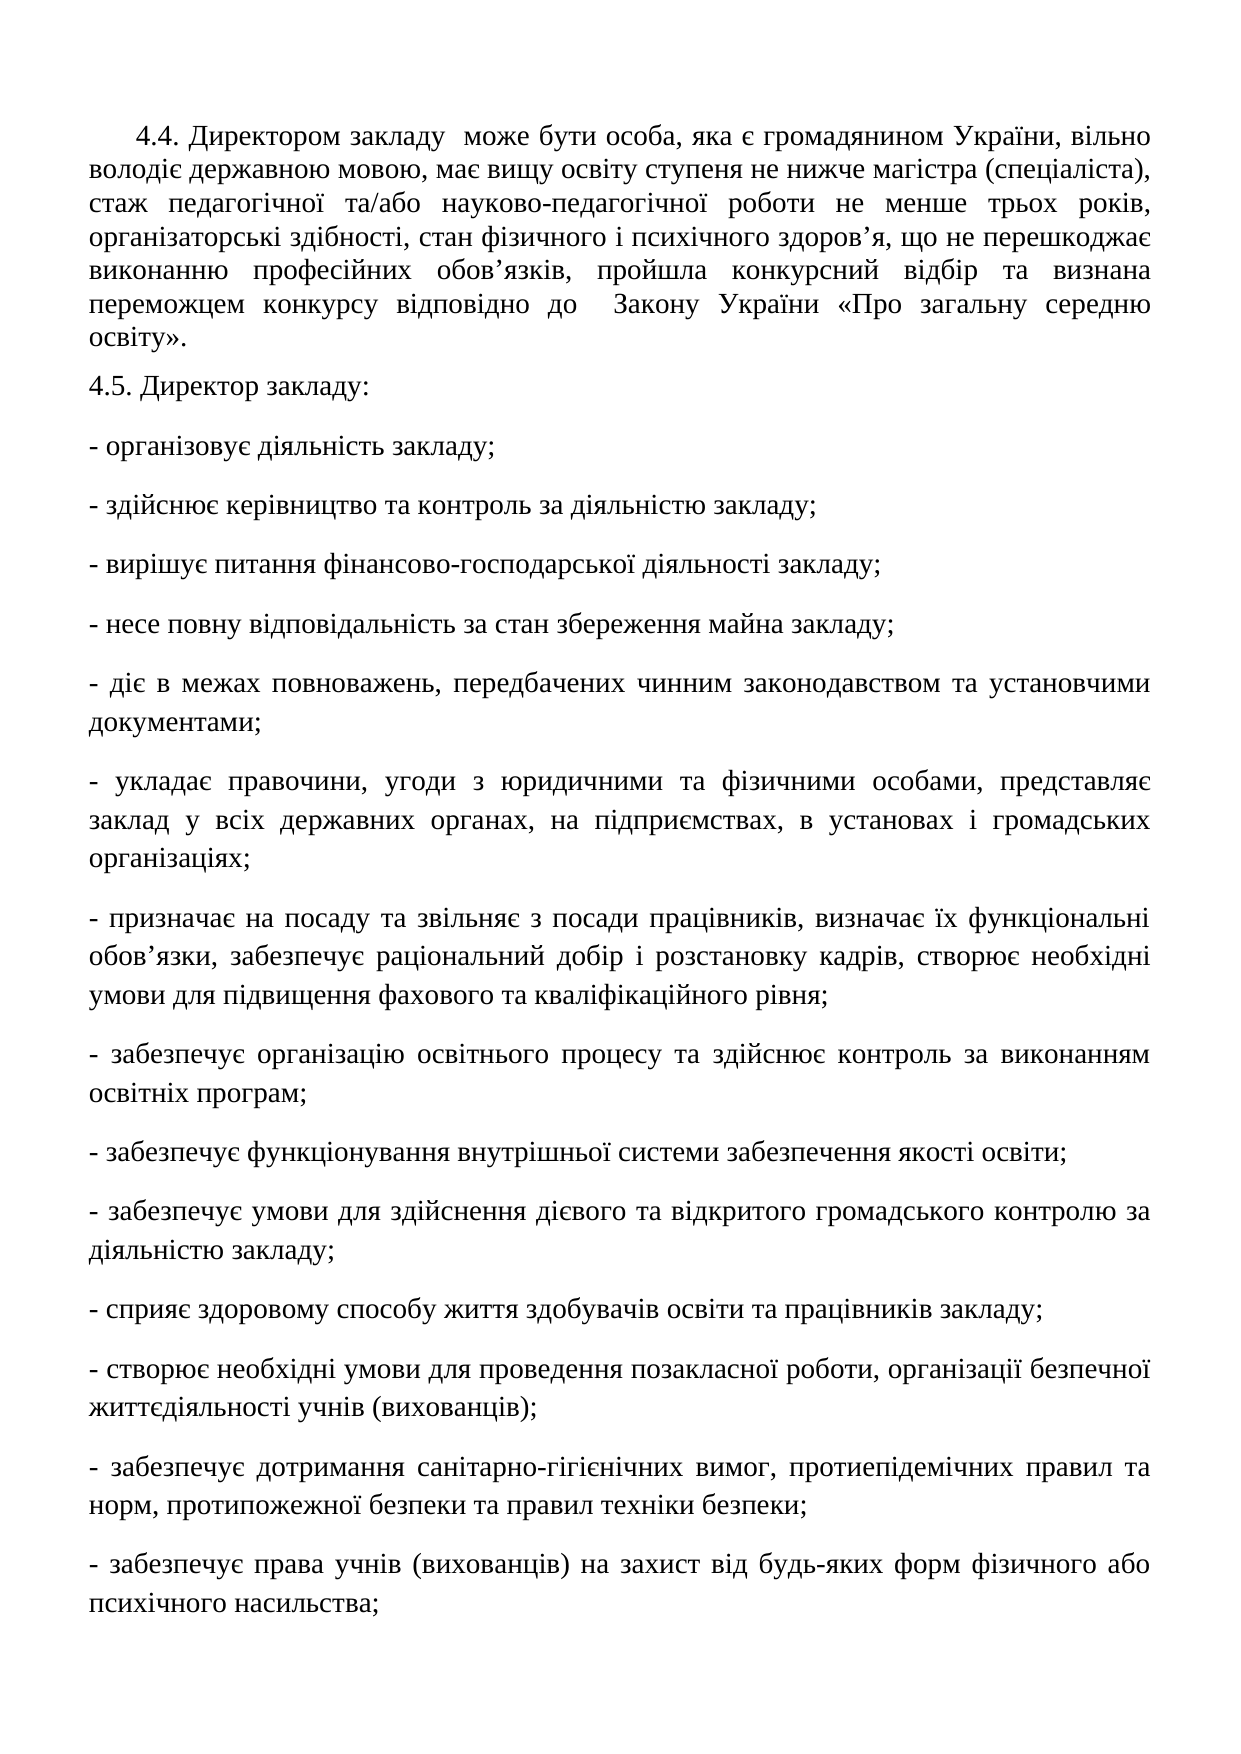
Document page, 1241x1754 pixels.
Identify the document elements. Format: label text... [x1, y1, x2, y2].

text - забезпечує організацію освітнього процесу та здійснює контроль за виконанням освітніх програм; [89, 1036, 1152, 1108]
text 4.5. Директор закладу: [89, 368, 1152, 402]
text - сприяє здоровому способу життя здобувачів освіти та працівників закладу; [89, 1291, 1152, 1325]
text - забезпечує умови для здійснення дієвого та відкритого громадського контролю за діяльністю закладу; [89, 1193, 1152, 1266]
text - забезпечує функціонування внутрішньої системи забезпечення якості освіти; [89, 1134, 1152, 1168]
text - створює необхідні умови для проведення позакласної роботи, організації безпечної життєдіяльності учнів (вихованців); [89, 1351, 1152, 1423]
text - призначає на посаду та звільняє з посади працівників, визначає їх функціональні обов’язки, забезпечує раціональний добір і розстановку кадрів, створює необхідні умови для підвищення фахового та кваліфікаційного рівня; [89, 900, 1152, 1010]
text - забезпечує дотримання санітарно-гігієнічних вимог, протиепідемічних правил та норм, протипожежної безпеки та правил техніки безпеки; [89, 1449, 1152, 1521]
text - здійснює керівництво та контроль за діяльністю закладу; [89, 487, 1152, 521]
text 4.4. Директором закладу може бути особа, яка є громадянином України, вільно володіє державною мовою, має вищу освіту ступеня не нижче магістра (спеціаліста), стаж педагогічної та/або науково-педагогічної роботи не менше трьох років, організаторські здібності, стан фізичного і психічного здоров’я, що не перешкоджає виконанню професійних обов’язків, пройшла конкурсний відбір та визнана переможцем конкурсу відповідно до Закону України «Про загальну середню освіту». [89, 118, 1152, 353]
text - несе повну відповідальність за стан збереження майна закладу; [89, 606, 1152, 639]
text - забезпечує права учнів (вихованців) на захист від будь-яких форм фізичного або психічного насильства; [89, 1547, 1152, 1619]
text - укладає правочини, угоди з юридичними та фізичними особами, представляє заклад у всіх державних органах, на підприємствах, в установах і громадських організаціях; [89, 763, 1152, 874]
text - організовує діяльність закладу; [89, 428, 1152, 461]
text - діє в межах повноважень, передбачених чинним законодавством та установчими документами; [89, 665, 1152, 737]
text - вирішує питання фінансово-господарської діяльності закладу; [89, 547, 1152, 580]
